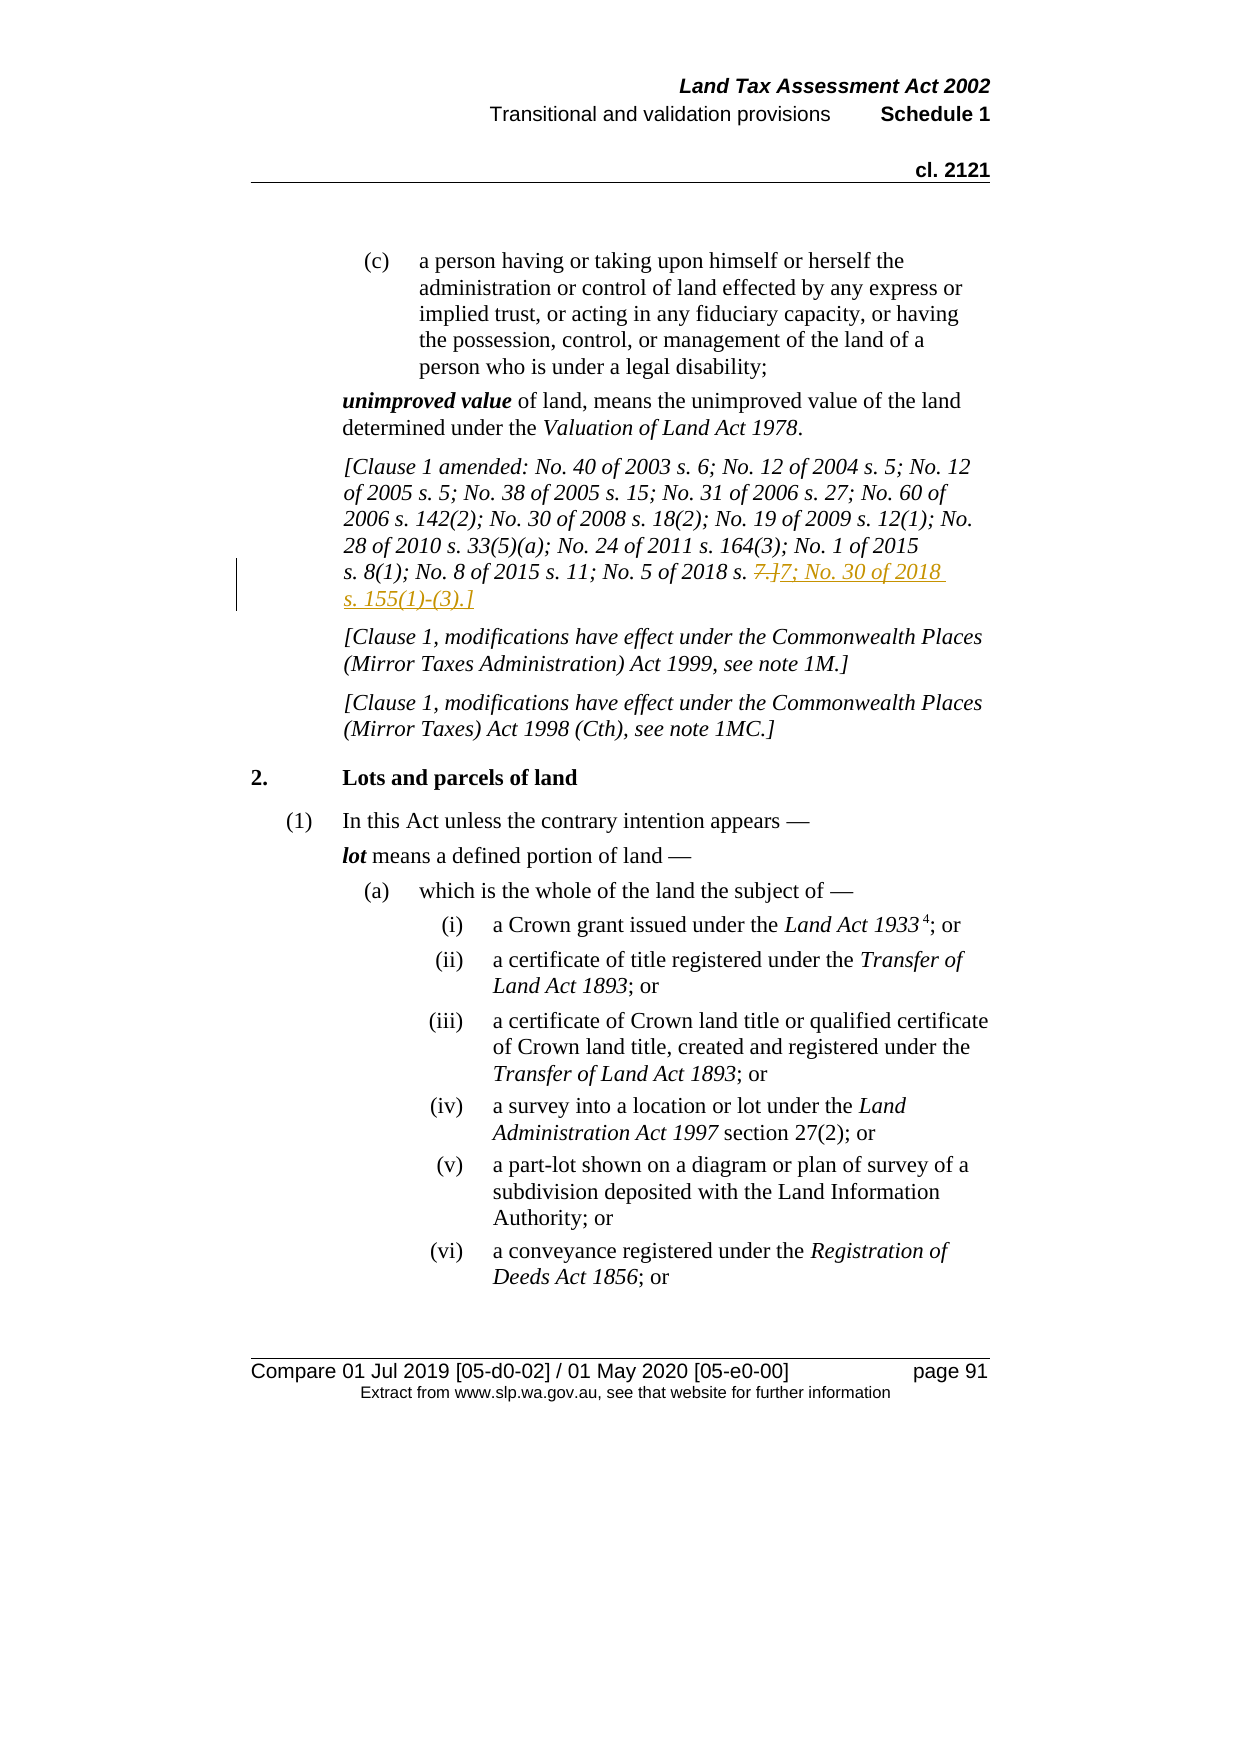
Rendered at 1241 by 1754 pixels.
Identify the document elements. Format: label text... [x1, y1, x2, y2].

text [Clause 1, modifications have effect under the Commonwealth Places (Mirror Taxes) Act 1998 (Cth), see note 1MC.] [251, 689, 990, 741]
text (i) a Crown grant issued under the Land Act 1933 4; or [251, 911, 990, 938]
text (c) a person having or taking upon himself or herself the administration or control of land effected by any express or implied trust, or acting in any fiduciary capacity, or having the possession, control, or management of the land of a person who is under a legal disability; [251, 247, 990, 379]
text [Clause 1 amended: No. 40 of 2003 s. 6; No. 12 of 2004 s. 5; No. 12 of 2005 s. 5; No. 38 of 2005 s. 15; No. 31 of 2006 s. 27; No. 60 of 2006 s. 142(2); No. 30 of 2008 s. 18(2); No. 19 of 2009 s. 12(1); No. 28 of 2010 s. 33(5)(a); No. 24 of 2011 s. 164(3); No. 1 of 2015 s. 8(1); No. 8 of 2015 s. 11; No. 5 of 2018 s. [251, 453, 990, 611]
subtitle 2. Lots and parcels of land [251, 764, 990, 791]
text (a) which is the whole of the land the subject of — [251, 877, 990, 903]
text (iii) a certificate of Crown land title or qualified certificate of Crown land title, created and registered under the Transfer of Land Act 1893; or [251, 1007, 990, 1086]
text (iv) a survey into a location or lot under the Land Administration Act 1997 section 27(2); or [251, 1092, 990, 1145]
text (vi) a conveyance registered under the Registration of Deeds Act 1856; or [251, 1237, 990, 1289]
text unimproved value of land, means the unimproved value of the land determined under the Valuation of Land Act 1978. [251, 388, 990, 440]
text lot means a defined portion of land — [251, 842, 990, 868]
text (1) In this Act unless the contrary intention appears — [251, 807, 990, 834]
text (v) a part-lot shown on a diagram or plan of survey of a subdivision deposited with the Land Information Authority; or [251, 1151, 990, 1230]
text [Clause 1, modifications have effect under the Commonwealth Places (Mirror Taxes Administration) Act 1999, see note 1M.] [251, 623, 990, 676]
text (ii) a certificate of title registered under the Transfer of Land Act 1893; or [251, 946, 990, 999]
